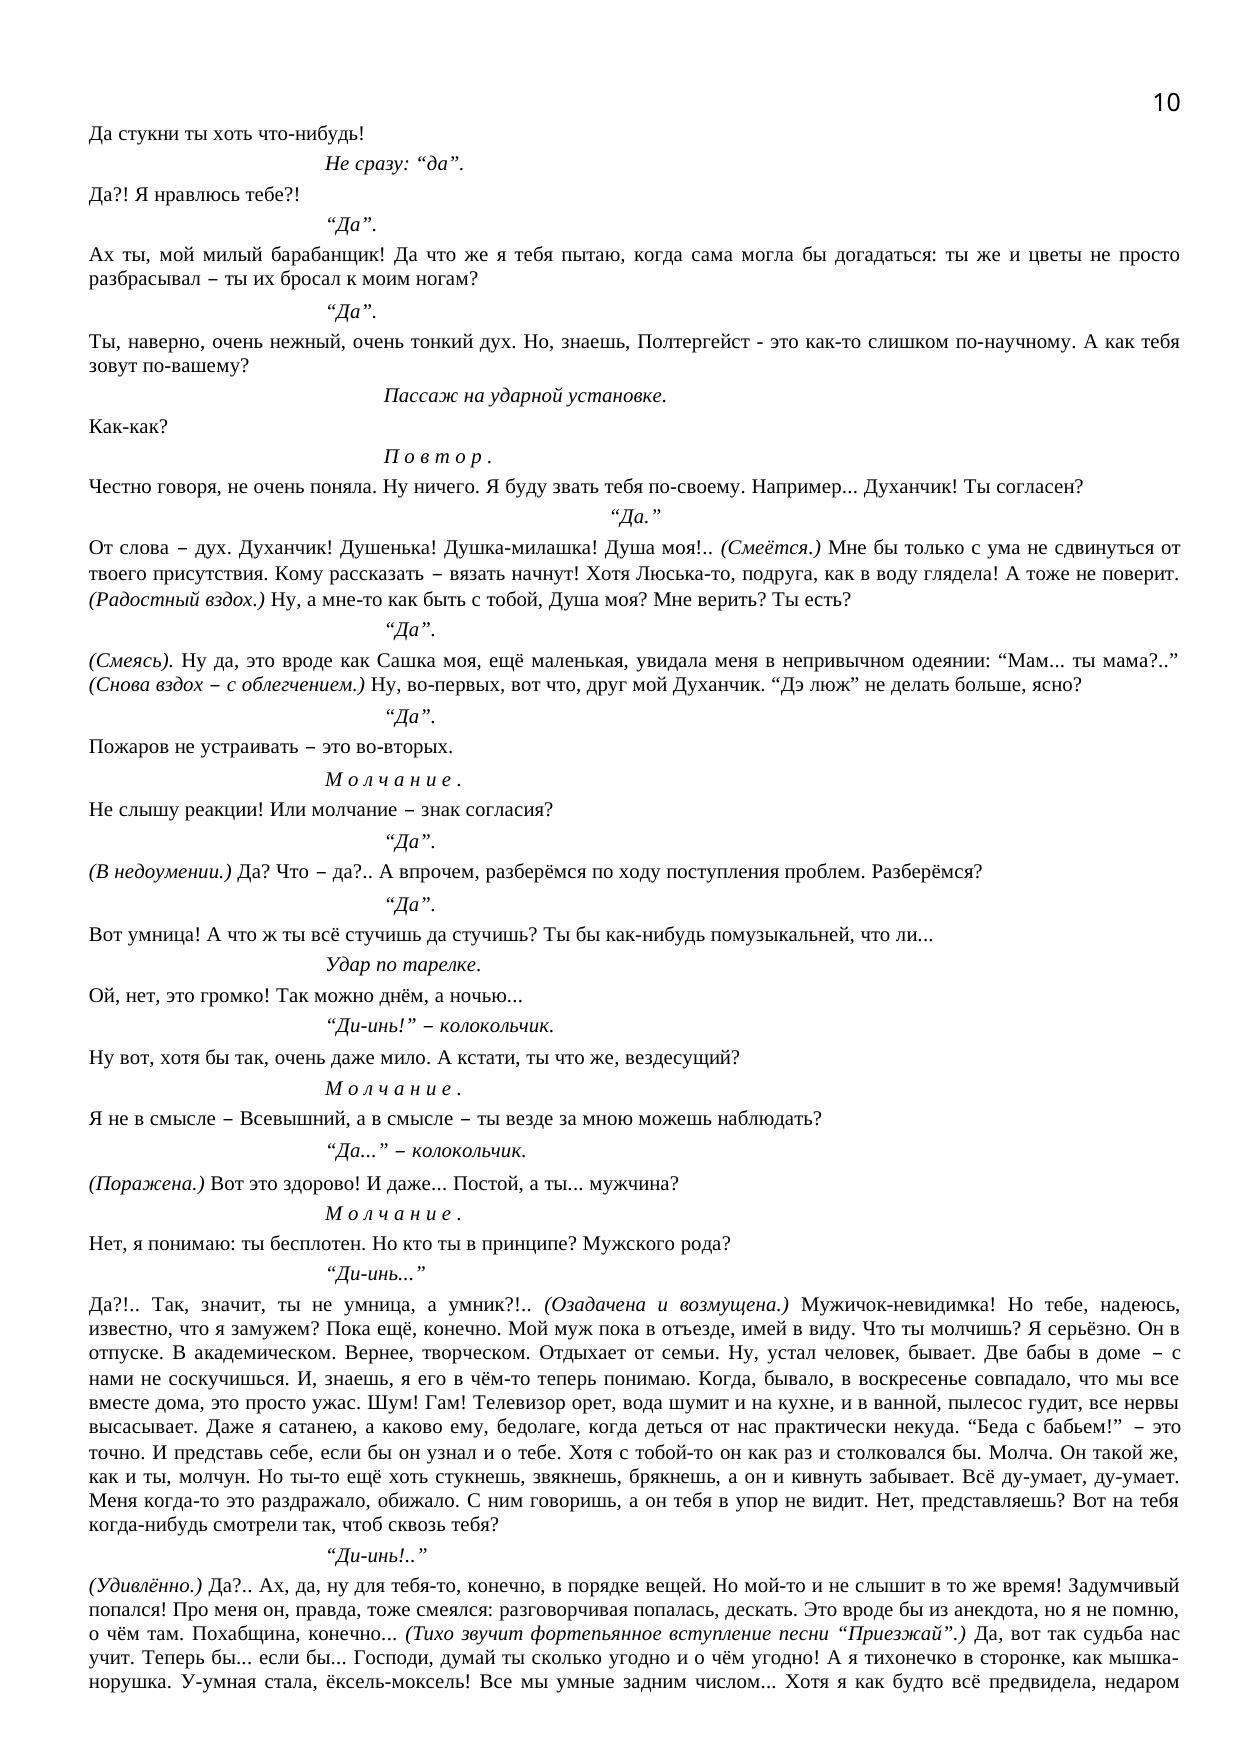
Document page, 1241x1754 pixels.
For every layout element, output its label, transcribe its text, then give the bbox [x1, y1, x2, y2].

text М о л ч а н и е . [325, 1075, 1181, 1099]
text “Ди-инь!..” [325, 1542, 1181, 1566]
text Вот умница! А что ж ты всё стучишь да стучишь? Ты бы как-нибудь помузыкальней, что ли... [89, 922, 1181, 946]
text М о л ч а н и е . [325, 1201, 1181, 1225]
text М о л ч а н и е . [325, 766, 1181, 790]
text Да?! Я нравлюсь тебе?! [89, 181, 1181, 206]
text “Да”. [325, 212, 1181, 236]
text “Да.” [89, 504, 1181, 528]
text Да?!.. Так, значит, ты не умница, а умник?!.. (Озадачена и возмущена.) Мужичок-невидимка! Но тебе, надеюсь, известно, что я замужем? Пока ещё, конечно. Мой муж пока в отъезде, имей в виду. Что ты молчишь? Я серьёзно. Он в отпуске. В академическом. Вернее, творческом. Отдыхает от семьи. Ну, устал человек, бывает. Две бабы в доме с нами не соскучишься. И, знаешь, я его в чём-то теперь понимаю. Когда, бывало, в воскресенье совпадало, что мы все вместе дома, это просто ужас. Шум! Гам! Телевизор орет, вода шумит и на кухне, и в ванной, пылесос гудит, все нервы высасывает. Даже я сатанею, а каково ему, бедолаге, когда деться от нас практически некуда. “Беда с бабьем!” это точно. И представь себе, если бы он узнал и о тебе. Хотя с тобой-то он как раз и столковался бы. Молча. Он такой же, как и ты, молчун. Но ты-то ещё хоть стукнешь, звякнешь, брякнешь, а он и кивнуть забывает. Всё ду-умает, ду-умает. Меня когда-то это раздражало, обижало. С ним говоришь, а он тебя в упор не видит. Нет, представляешь? Вот на тебя когда-нибудь смотрели так, чтоб сквозь тебя? [89, 1292, 1181, 1536]
text Пассаж на ударной установке. [325, 383, 1181, 407]
text Честно говоря, не очень поняла. Ну ничего. Я буду звать тебя по-своему. Например... Духанчик! Ты согласен? [89, 474, 1181, 498]
text (Поражена.) Вот это здорово! И даже... Постой, а ты... мужчина? [89, 1170, 1181, 1194]
text “Да”. [325, 617, 1181, 641]
text Ты, наверно, очень нежный, очень тонкий дух. Но, знаешь, Полтергейст - это как-то слишком по-научному. А как тебя зовут по-вашему? [89, 329, 1181, 377]
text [89, 1573, 1181, 1693]
text Я не в смысле Всевышний, а в смысле ты везде за мною можешь наблюдать? [89, 1106, 1181, 1132]
text Да стукни ты хоть что-нибудь! [89, 121, 1181, 145]
text Ну вот, хотя бы так, очень даже мило. А кстати, ты что же, вездесущий? [89, 1045, 1181, 1069]
text (Смеясь). Ну да, это вроде как Сашка моя, ещё маленькая, увидала меня в непривычном одеянии: “Мам... ты мама?..” (Снова вздох с облегчением.) Ну, во-первых, вот что, друг мой Духанчик. “Дэ люж” не делать больше, ясно? [89, 647, 1181, 697]
text Ой, нет, это громко! Так можно днём, а ночью... [89, 982, 1181, 1007]
text Ах ты, мой милый барабанщик! Да что же я тебя пытаю, когда сама могла бы догадаться: ты же и цветы не просто разбрасывал ты их бросал к моим ногам? [89, 242, 1181, 292]
text Удар по тарелке. [325, 952, 1181, 976]
text “Ди-инь!” колокольчик. [325, 1013, 1181, 1039]
text “Да...” колокольчик. [325, 1138, 1181, 1164]
text “Да”. [325, 829, 1181, 853]
text П о в т о р . [325, 444, 1181, 468]
text Нет, я понимаю: ты бесплотен. Но кто ты в принципе? Мужского рода? [89, 1231, 1181, 1255]
text Пожаров не устраивать это во-вторых. [89, 734, 1181, 760]
text (В недоумении.) Да? Что да?.. А впрочем, разберёмся по ходу поступления проблем. Разберёмся? [89, 859, 1181, 885]
text “Да”. [325, 298, 1181, 322]
text Как-как? [89, 413, 1181, 437]
text Не сразу: “да”. [325, 151, 1181, 175]
text От слова дух. Духанчик! Душенька! Душка-милашка! Душа моя!.. (Смеётся.) Мне бы только с ума не сдвинуться от твоего присутствия. Кому рассказать вязать начнут! Хотя Люська-то, подруга, как в воду глядела! А тоже не поверит. (Радостный вздох.) Ну, а мне-то как быть с тобой, Душа моя? Мне верить? Ты есть? [89, 535, 1181, 611]
text Не слышу реакции! Или молчание знак согласия? [89, 797, 1181, 823]
text “Ди-инь...” [325, 1261, 1181, 1285]
text “Да”. [325, 704, 1181, 728]
text “Да”. [325, 892, 1181, 916]
